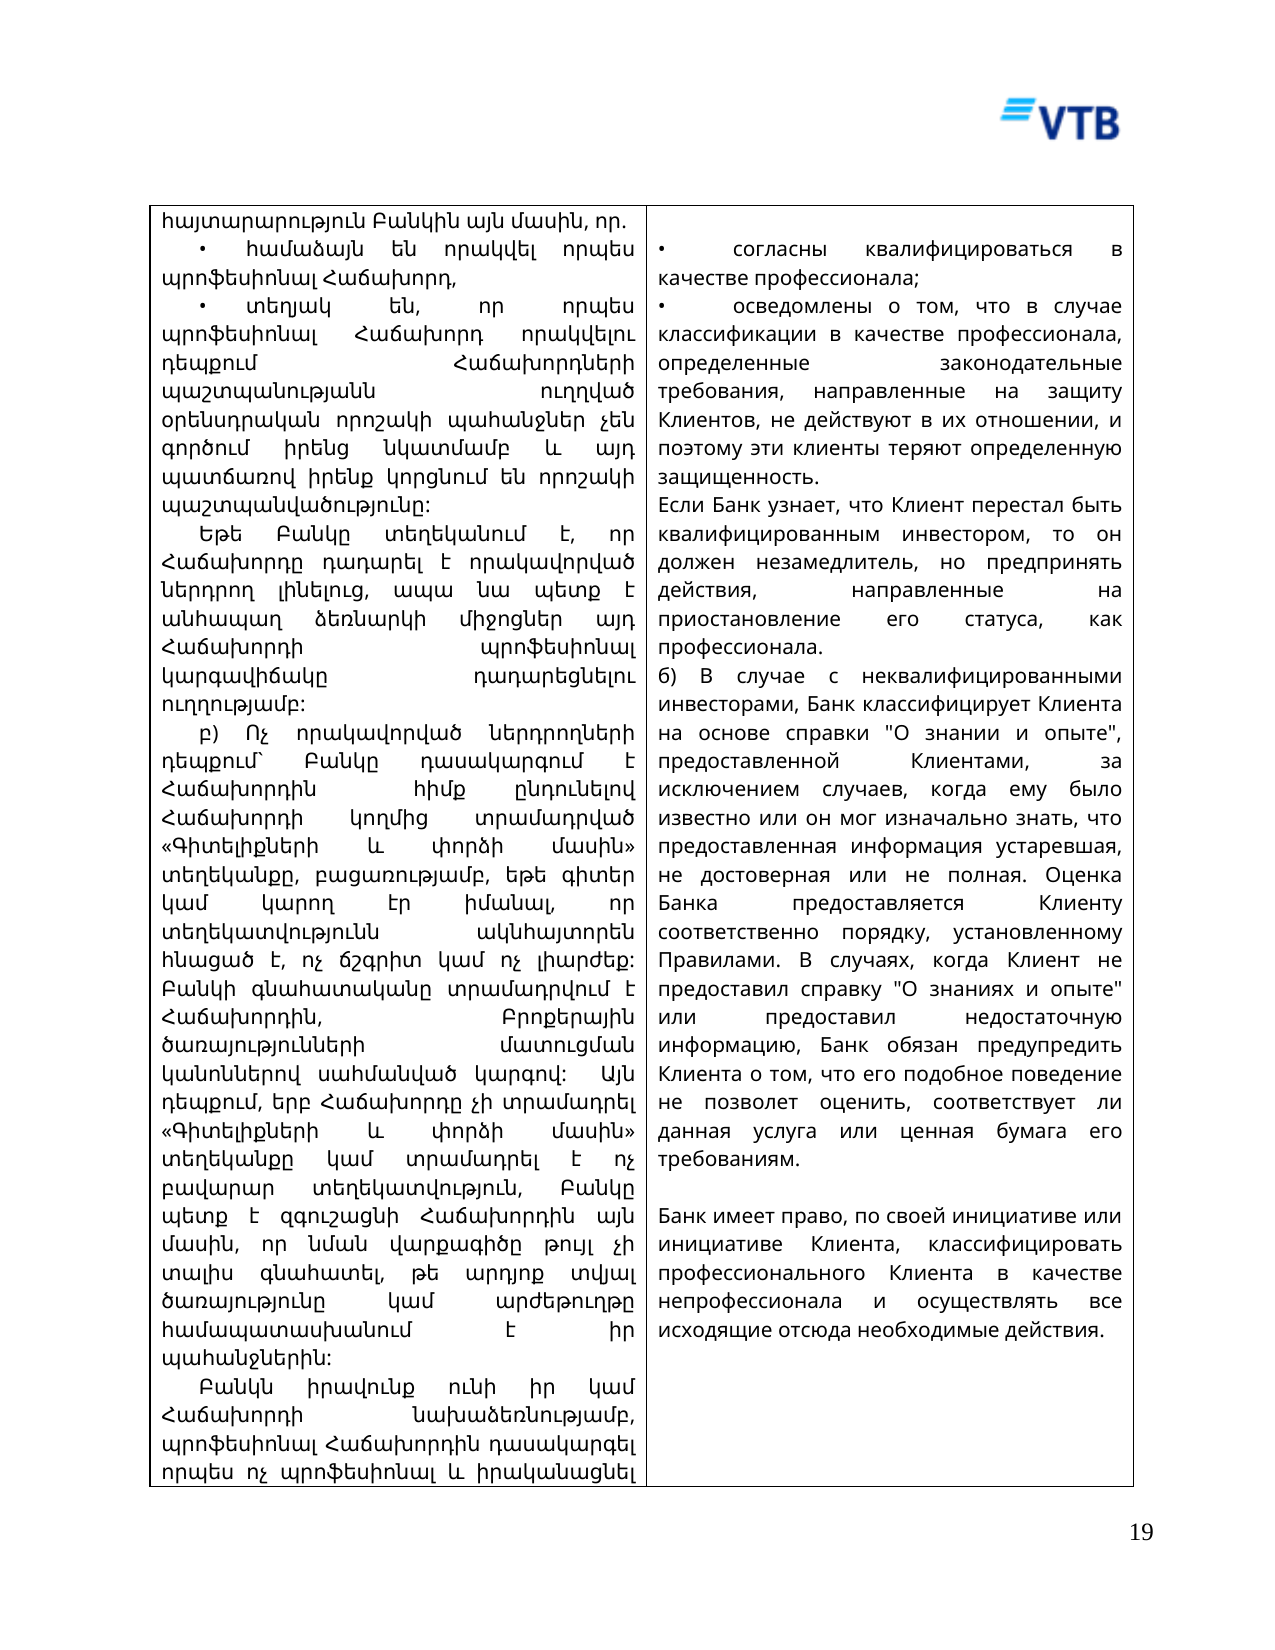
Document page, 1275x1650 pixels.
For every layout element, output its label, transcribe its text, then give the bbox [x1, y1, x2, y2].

picture [976, 75, 1154, 175]
